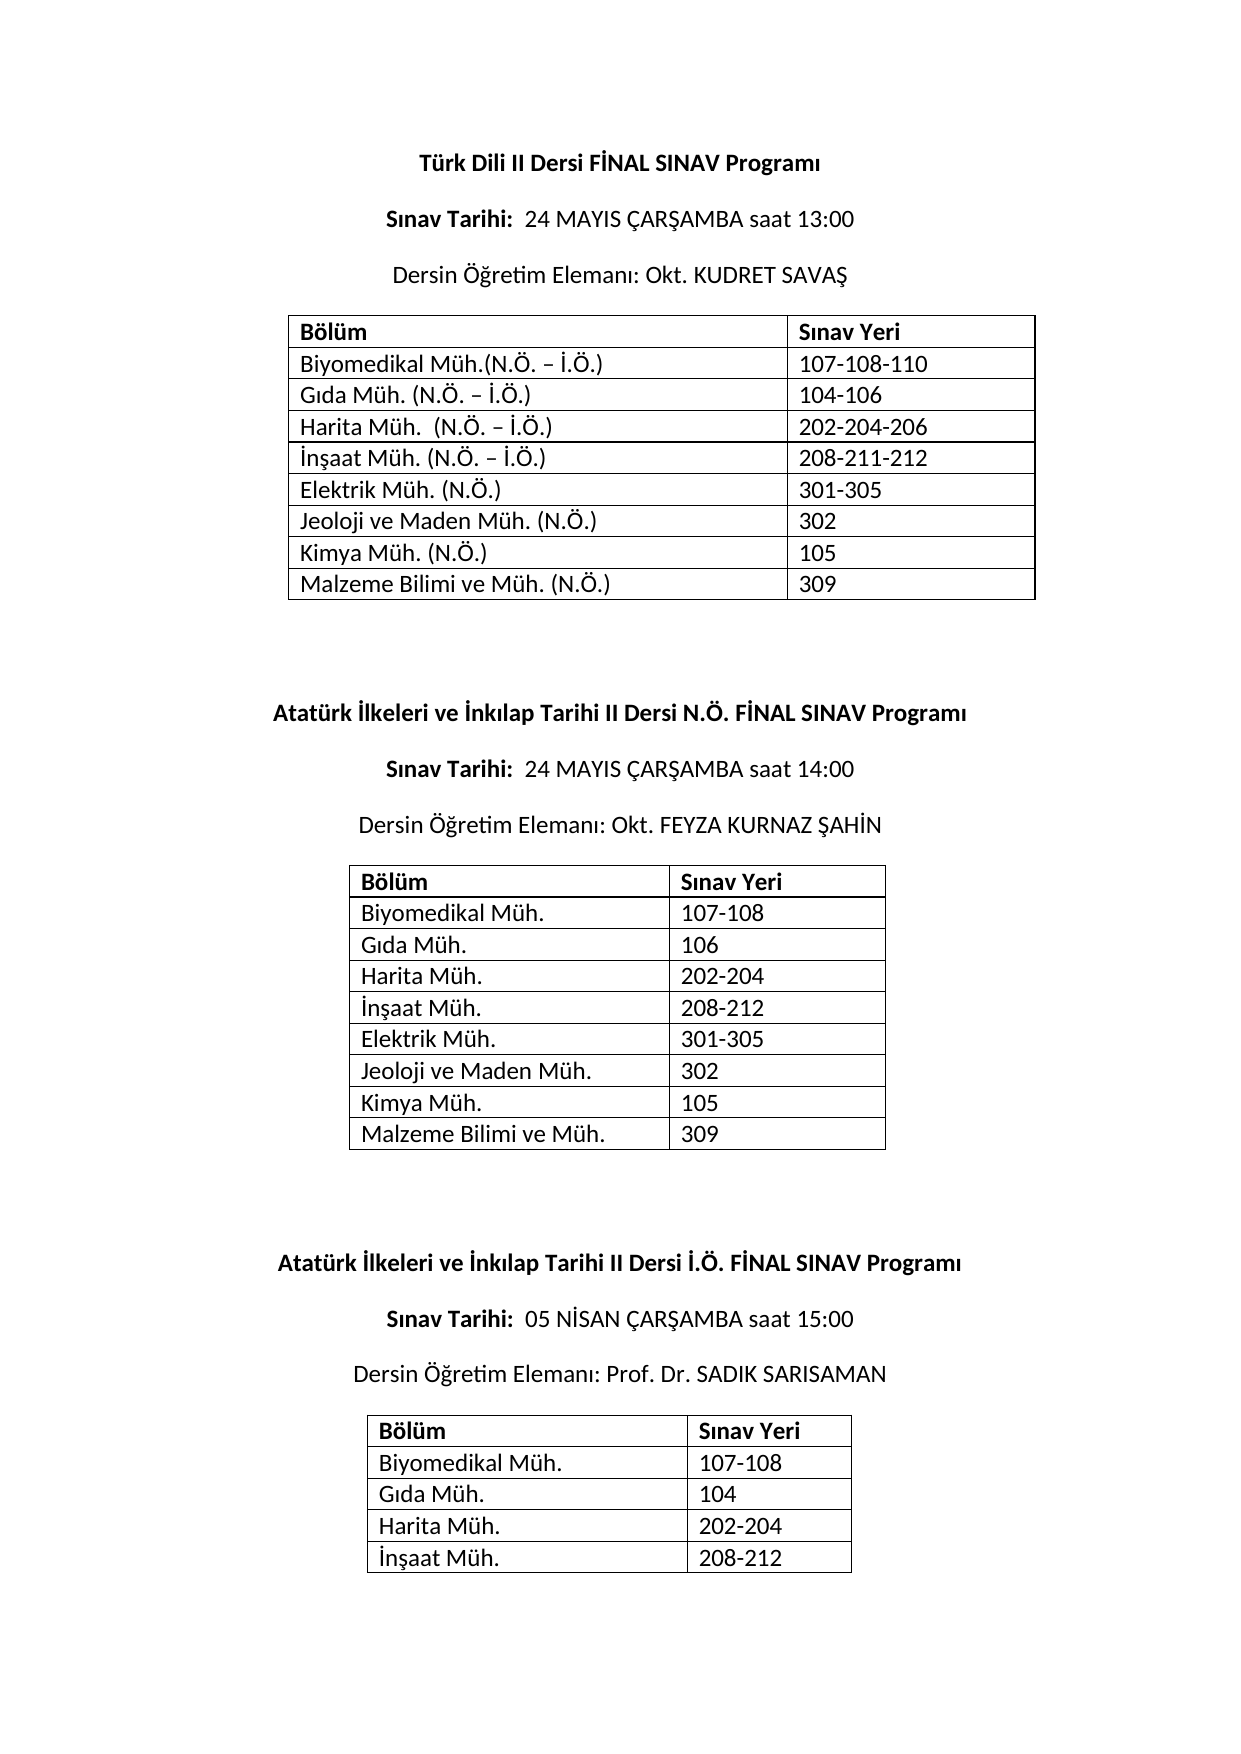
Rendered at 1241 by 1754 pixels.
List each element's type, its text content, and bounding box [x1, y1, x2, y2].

table_cell Kimya Müh. (N.Ö.) [289, 537, 787, 568]
table_cell Gıda Müh. (N.Ö. – İ.Ö.) [289, 379, 787, 410]
text Sınav Tarihi: 24 MAYIS ÇARŞAMBA saat 13:00 [148, 203, 1093, 234]
table_cell 302 [670, 1055, 885, 1086]
table_cell Biyomedikal Müh.(N.Ö. – İ.Ö.) [289, 348, 787, 378]
table_cell 104-106 [788, 379, 1034, 410]
table_cell 106 [670, 929, 885, 959]
table_cell 202-204 [688, 1510, 851, 1541]
text Sınav Tarihi: 24 MAYIS ÇARŞAMBA saat 14:00 [148, 753, 1093, 784]
table_cell 301-305 [788, 474, 1034, 504]
table_cell 301-305 [670, 1024, 885, 1054]
text Sınav Tarihi: 05 NİSAN ÇARŞAMBA saat 15:00 [148, 1303, 1093, 1333]
table_cell Biyomedikal Müh. [350, 898, 669, 928]
text Dersin Öğretim Elemanı: Okt. KUDRET SAVAŞ [148, 259, 1093, 290]
table_cell Harita Müh. [350, 961, 669, 991]
text Türk Dili II Dersi FİNAL SINAV Programı [148, 148, 1093, 178]
table_header Sınav Yeri [788, 316, 1034, 347]
table_cell Malzeme Bilimi ve Müh. (N.Ö.) [289, 569, 787, 599]
text Dersin Öğretim Elemanı: Prof. Dr. SADIK SARISAMAN [148, 1359, 1093, 1389]
table_cell Malzeme Bilimi ve Müh. [350, 1118, 669, 1149]
table_cell Biyomedikal Müh. [368, 1447, 687, 1478]
table_cell Jeoloji ve Maden Müh. [350, 1055, 669, 1086]
text Atatürk İlkeleri ve İnkılap Tarihi II Dersi İ.Ö. FİNAL SINAV Programı [148, 1247, 1093, 1277]
table_cell Harita Müh. (N.Ö. – İ.Ö.) [289, 411, 787, 441]
table_cell 202-204-206 [788, 411, 1034, 441]
table_cell İnşaat Müh. (N.Ö. – İ.Ö.) [289, 443, 787, 473]
table_cell 208-212 [670, 992, 885, 1023]
table_cell 309 [788, 569, 1034, 599]
table_cell 309 [670, 1118, 885, 1149]
table_cell 208-212 [688, 1542, 851, 1572]
table_cell Elektrik Müh. [350, 1024, 669, 1054]
text Dersin Öğretim Elemanı: Okt. FEYZA KURNAZ ŞAHİN [148, 809, 1093, 839]
table_cell Elektrik Müh. (N.Ö.) [289, 474, 787, 504]
table_cell 107-108 [670, 898, 885, 928]
table_header Bölüm [289, 316, 787, 347]
table_cell 105 [788, 537, 1034, 568]
table_header Bölüm [368, 1416, 687, 1446]
table_cell 208-211-212 [788, 443, 1034, 473]
table_cell 105 [670, 1087, 885, 1117]
table_cell Kimya Müh. [350, 1087, 669, 1117]
table_cell Gıda Müh. [350, 929, 669, 959]
table_header Sınav Yeri [670, 866, 885, 896]
table_cell Harita Müh. [368, 1510, 687, 1541]
table_header Bölüm [350, 866, 669, 896]
table_cell 202-204 [670, 961, 885, 991]
table_cell İnşaat Müh. [350, 992, 669, 1023]
table_cell İnşaat Müh. [368, 1542, 687, 1572]
table_cell Gıda Müh. [368, 1479, 687, 1509]
table_cell 107-108-110 [788, 348, 1034, 378]
table_cell Jeoloji ve Maden Müh. (N.Ö.) [289, 506, 787, 536]
table_cell 107-108 [688, 1447, 851, 1478]
table_header Sınav Yeri [688, 1416, 851, 1446]
table_cell 302 [788, 506, 1034, 536]
text Atatürk İlkeleri ve İnkılap Tarihi II Dersi N.Ö. FİNAL SINAV Programı [148, 697, 1093, 728]
table_cell 104 [688, 1479, 851, 1509]
